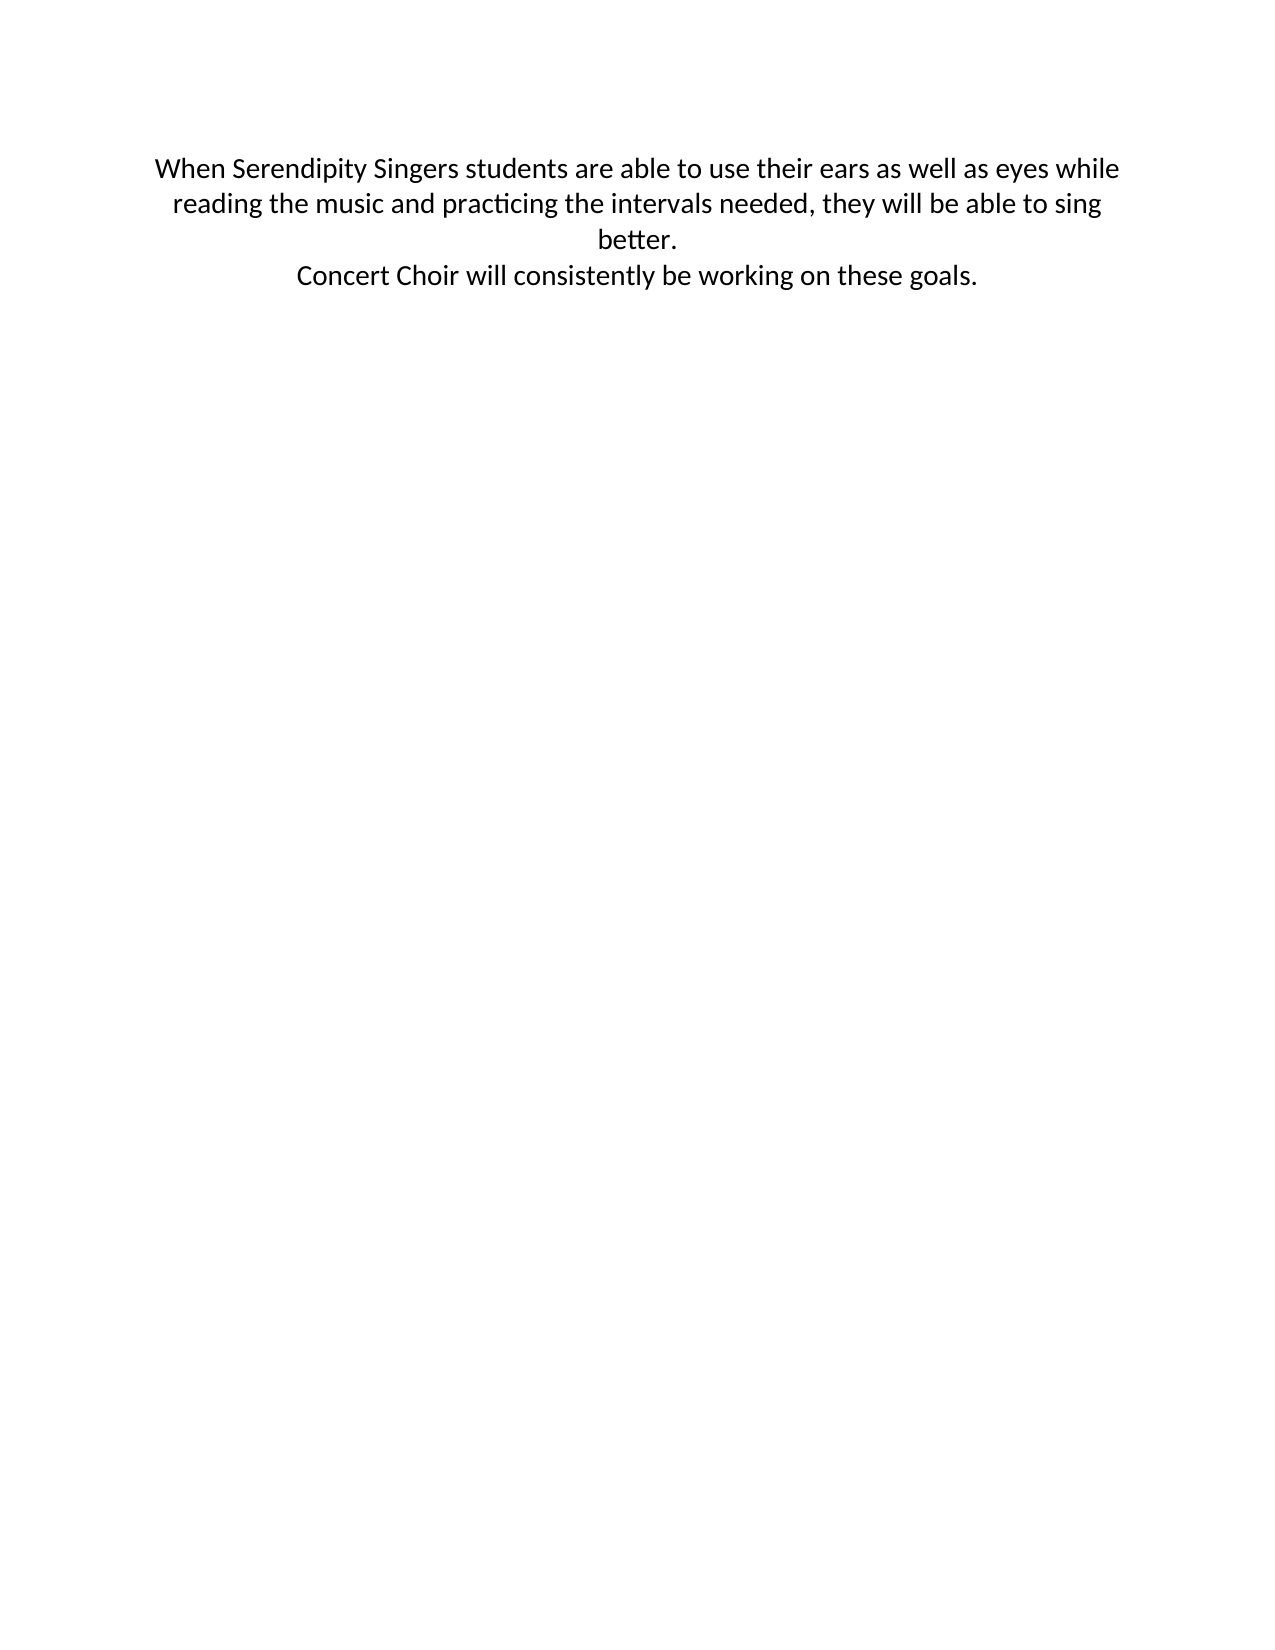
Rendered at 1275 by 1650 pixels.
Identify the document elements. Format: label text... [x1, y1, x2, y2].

text Concert Choir will consistently be working on these goals. [150, 257, 1125, 292]
text When Serendipity Singers students are able to use their ears as well as eyes while reading the music and practicing the intervals needed, they will be able to sing better. [150, 150, 1125, 257]
